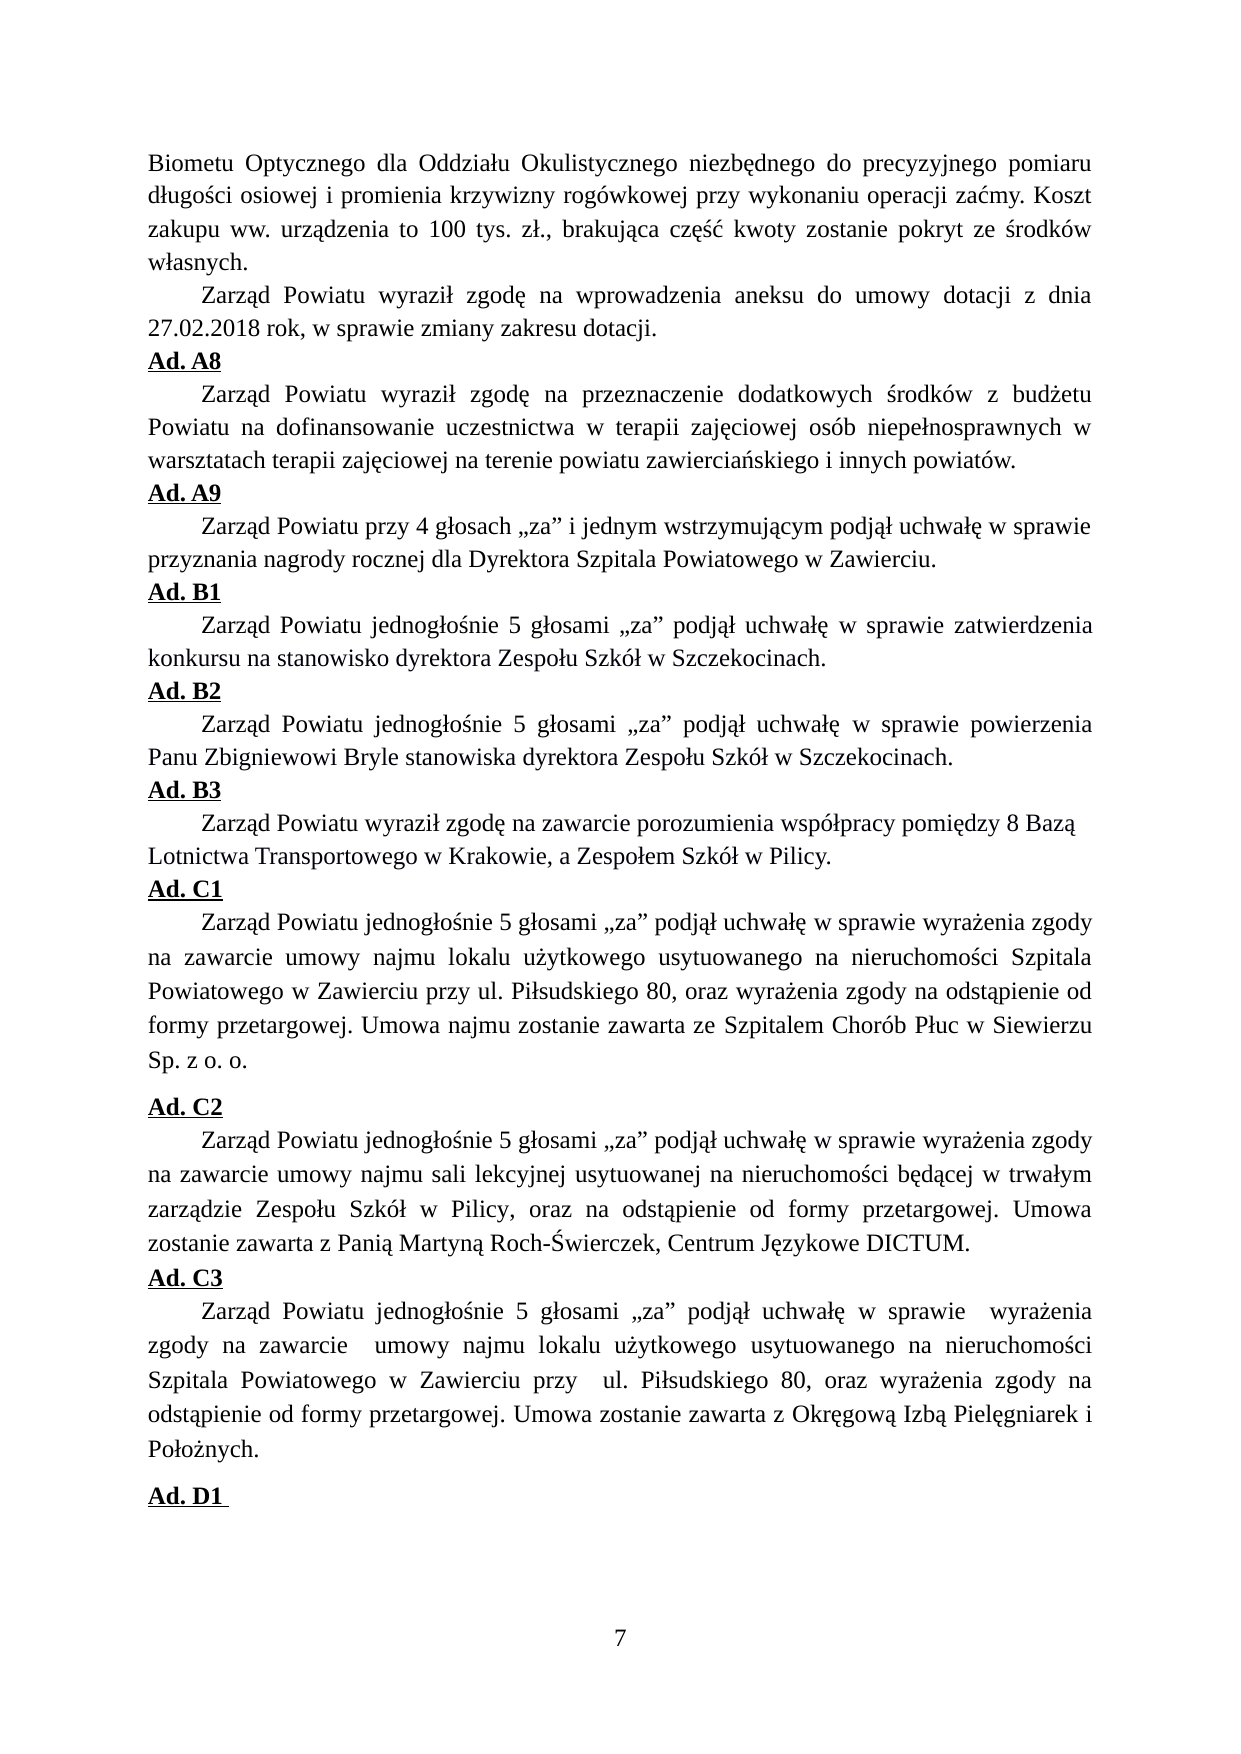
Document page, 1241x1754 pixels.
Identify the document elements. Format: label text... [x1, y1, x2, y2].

text Ad. C1 [148, 874, 1093, 903]
text Zarząd Powiatu wyraził zgodę na przeznaczenie dodatkowych środków z budżetu Powiatu na dofinansowanie uczestnictwa w terapii zajęciowej osób niepełnosprawnych w warsztatach terapii zajęciowej na terenie powiatu zawierciańskiego i innych powiatów. [148, 379, 1093, 473]
text Zarząd Powiatu jednogłośnie 5 głosami „za” podjął uchwałę w sprawie wyrażenia zgody na zawarcie umowy najmu lokalu użytkowego usytuowanego na nieruchomości Szpitala Powiatowego w Zawierciu przy ul. Piłsudskiego 80, oraz wyrażenia zgody na odstąpienie od formy przetargowej. Umowa zostanie zawarta z Okręgową Izbą Pielęgniarek i Położnych. [148, 1296, 1093, 1463]
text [148, 148, 1093, 275]
text Zarząd Powiatu jednogłośnie 5 głosami „za” podjął uchwałę w sprawie zatwierdzenia konkursu na stanowisko dyrektora Zespołu Szkół w Szczekocinach. [148, 610, 1093, 672]
text Ad. B3 [148, 775, 1093, 804]
text Ad. C2 [148, 1092, 1093, 1121]
text Zarząd Powiatu wyraził zgodę na wprowadzenia aneksu do umowy dotacji z dnia 27.02.2018 rok, w sprawie zmiany zakresu dotacji. [148, 280, 1093, 341]
text Ad. C3 [148, 1263, 1093, 1292]
text Ad. B2 [148, 676, 1093, 705]
text Ad. A8 [148, 346, 1093, 374]
text Zarząd Powiatu jednogłośnie 5 głosami „za” podjął uchwałę w sprawie wyrażenia zgody na zawarcie umowy najmu sali lekcyjnej usytuowanej na nieruchomości będącej w trwałym zarządzie Zespołu Szkół w Pilicy, oraz na odstąpienie od formy przetargowej. Umowa zostanie zawarta z Panią Martyną Roch-Świerczek, Centrum Językowe DICTUM. [148, 1125, 1093, 1257]
text Ad. D1 [148, 1481, 1093, 1509]
text Ad. B1 [148, 577, 1093, 606]
text Zarząd Powiatu jednogłośnie 5 głosami „za” podjął uchwałę w sprawie powierzenia Panu Zbigniewowi Bryle stanowiska dyrektora Zespołu Szkół w Szczekocinach. [148, 709, 1093, 771]
text Zarząd Powiatu jednogłośnie 5 głosami „za” podjął uchwałę w sprawie wyrażenia zgody na zawarcie umowy najmu lokalu użytkowego usytuowanego na nieruchomości Szpitala Powiatowego w Zawierciu przy ul. Piłsudskiego 80, oraz wyrażenia zgody na odstąpienie od formy przetargowej. Umowa najmu zostanie zawarta ze Szpitalem Chorób Płuc w Siewierzu Sp. z o. o. [148, 907, 1093, 1074]
text Zarząd Powiatu przy 4 głosach „za” i jednym wstrzymującym podjął uchwałę w sprawie przyznania nagrody rocznej dla Dyrektora Szpitala Powiatowego w Zawierciu. [148, 511, 1093, 573]
text Zarząd Powiatu wyraził zgodę na zawarcie porozumienia współpracy pomiędzy 8 Bazą Lotnictwa Transportowego w Krakowie, a Zespołem Szkół w Pilicy. [148, 808, 1093, 870]
text Ad. A9 [148, 478, 1093, 507]
